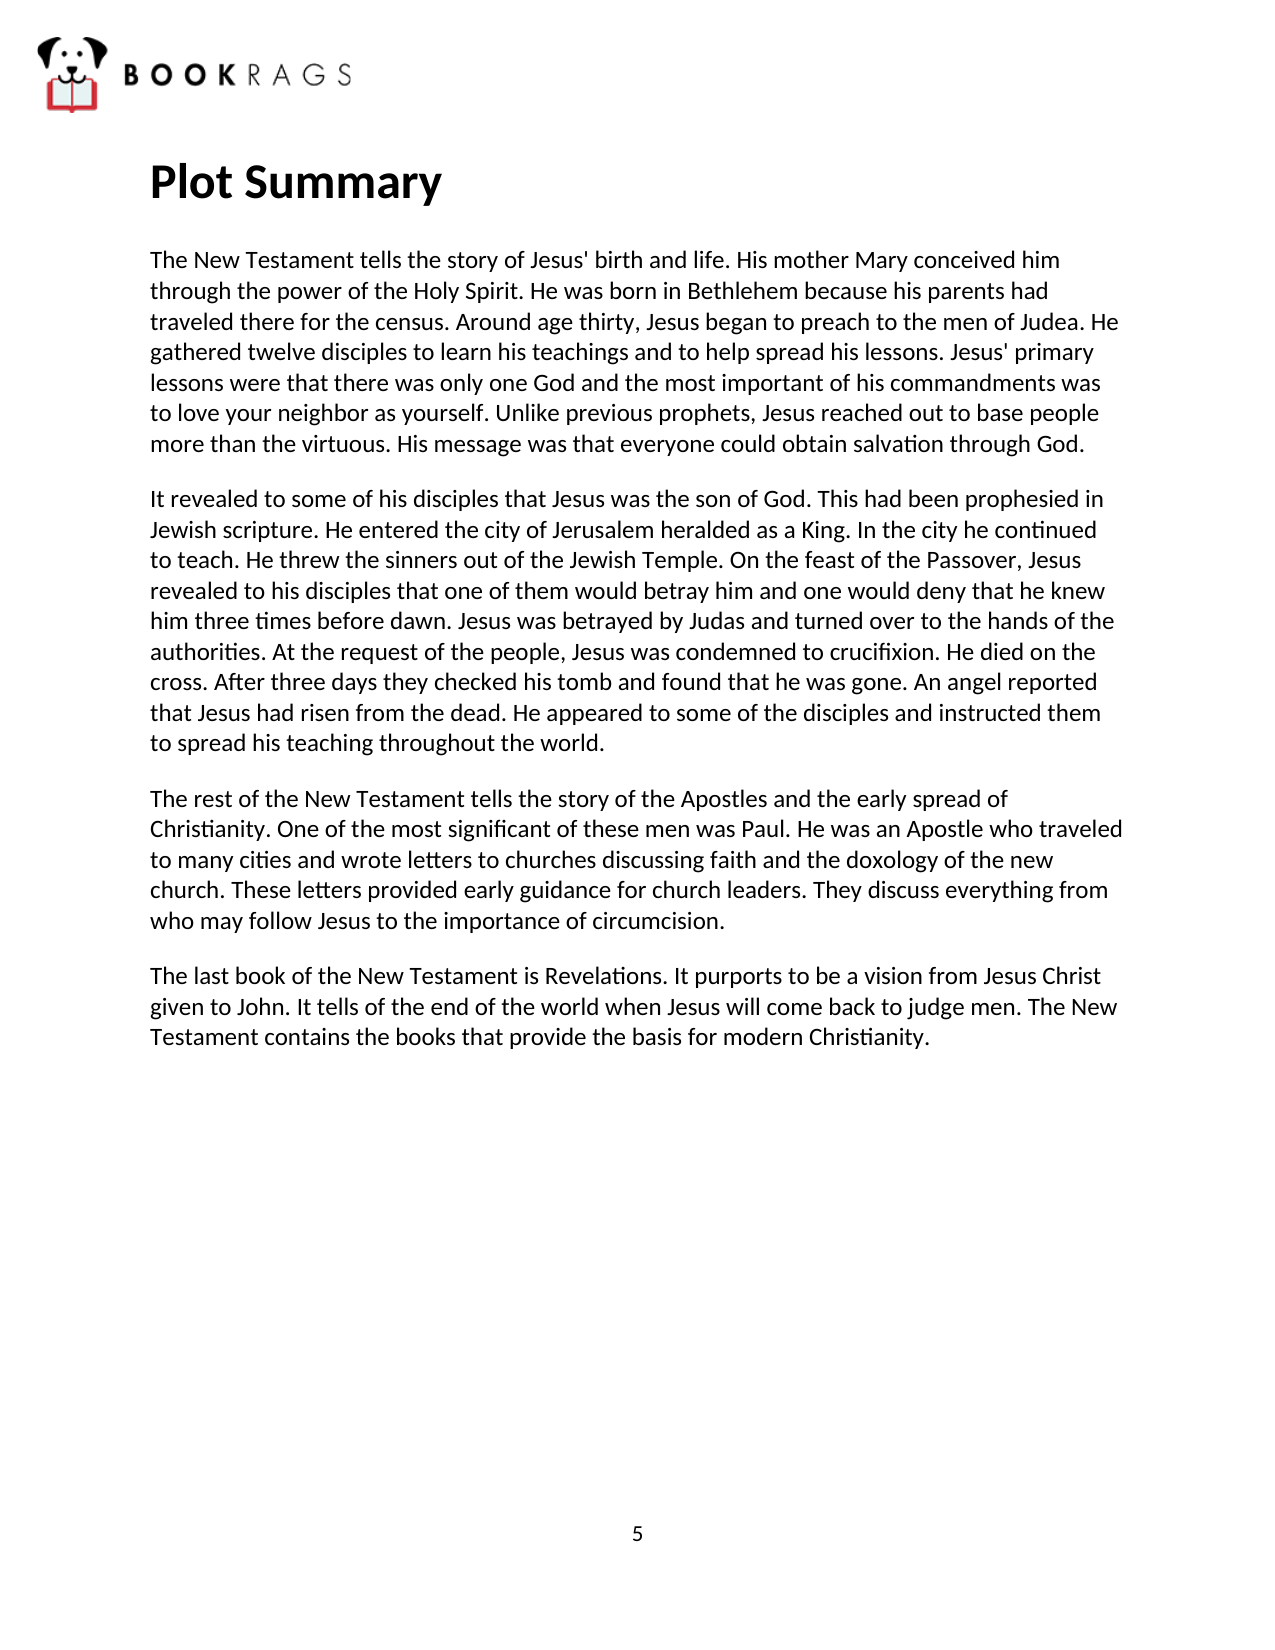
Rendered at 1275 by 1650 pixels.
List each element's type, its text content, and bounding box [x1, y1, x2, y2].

text Plot Summary [150, 150, 1125, 211]
text The last book of the New Testament is Revelations. It purports to be a vision from Jesus Christ given to John. It tells of the end of the world when Jesus will come back to judge men. The New Testament contains the books that provide the basis for modern Christianity. [150, 961, 1125, 1052]
text The rest of the New Testament tells the story of the Apostles and the early spread of Christianity. One of the most significant of these men was Paul. He was an Apostle who traveled to many cities and wrote letters to churches discussing faith and the doxology of the new church. These letters provided early guidance for church leaders. They discuss everything from who may follow Jesus to the importance of circumcision. [150, 783, 1125, 936]
text The New Testament tells the story of Jesus' birth and life. His mother Mary conceived him through the power of the Holy Spirit. He was born in Bethlehem because his parents had traveled there for the census. Around age thirty, Jesus began to preach to the men of Judea. He gathered twelve disciples to learn his teachings and to help spread his lessons. Jesus' primary lessons were that there was only one God and the most important of his commandments was to love your neighbor as yourself. Unlike previous prophets, Jesus reached out to base people more than the virtuous. His message was that everyone could obtain salvation through God. [150, 244, 1125, 458]
picture [37, 37, 351, 113]
text It revealed to some of his disciples that Jesus was the son of God. This had been prophesied in Jewish scripture. He entered the city of Jerusalem heralded as a King. In the city he continued to teach. He threw the sinners out of the Jewish Temple. On the feast of the Passover, Jesus revealed to his disciples that one of them would betray him and one would deny that he knew him three times before dawn. Jesus was betrayed by Judas and turned over to the hands of the authorities. At the request of the people, Jesus was condemned to crucifixion. He died on the cross. After three days they checked his tomb and found that he was gone. An angel reported that Jesus had risen from the dead. He appeared to some of the disciples and instructed them to spread his teaching throughout the world. [150, 483, 1125, 758]
